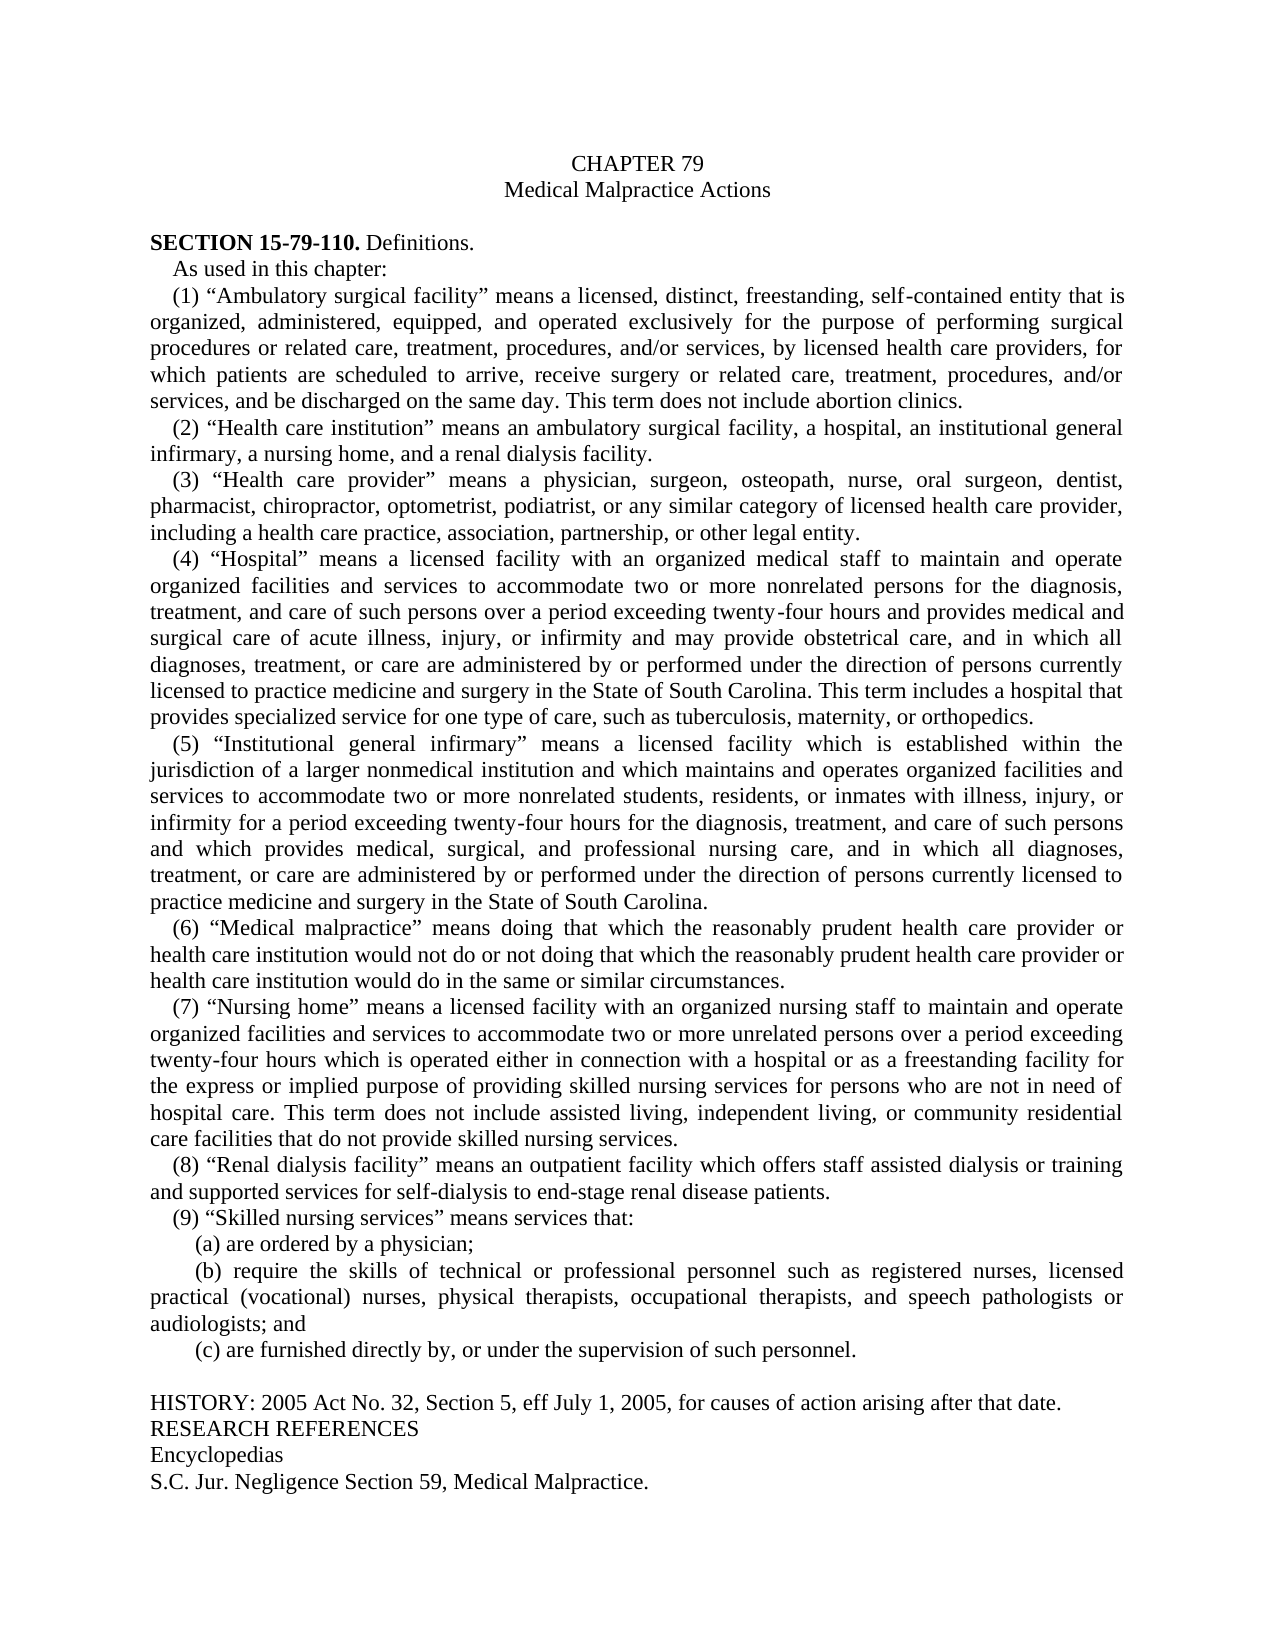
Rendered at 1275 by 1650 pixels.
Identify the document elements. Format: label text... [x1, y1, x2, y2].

text SECTION 15-79-110. Definitions. [150, 229, 1125, 255]
text S.C. Jur. Negligence Section 59, Medical Malpractice. [150, 1468, 1125, 1494]
text (5) “Institutional general infirmary” means a licensed facility which is established within the jurisdiction of a larger nonmedical institution and which maintains and operates organized facilities and services to accommodate two or more nonrelated students, residents, or inmates with illness, injury, or infirmity for a period exceeding twenty-four hours for the diagnosis, treatment, and care of such persons and which provides medical, surgical, and professional nursing care, and in which all diagnoses, treatment, or care are administered by or performed under the direction of persons currently licensed to practice medicine and surgery in the State of South Carolina. [150, 730, 1125, 914]
text (7) “Nursing home” means a licensed facility with an organized nursing staff to maintain and operate organized facilities and services to accommodate two or more unrelated persons over a period exceeding twenty-four hours which is operated either in connection with a hospital or as a freestanding facility for the express or implied purpose of providing skilled nursing services for persons who are not in need of hospital care. This term does not include assisted living, independent living, or community residential care facilities that do not provide skilled nursing services. [150, 993, 1125, 1151]
text (a) are ordered by a physician; [150, 1231, 1125, 1257]
text (1) “Ambulatory surgical facility” means a licensed, distinct, freestanding, self-contained entity that is organized, administered, equipped, and operated exclusively for the purpose of performing surgical procedures or related care, treatment, procedures, and/or services, by licensed health care providers, for which patients are scheduled to arrive, receive surgery or related care, treatment, procedures, and/or services, and be discharged on the same day. This term does not include abortion clinics. [150, 282, 1125, 413]
text CHAPTER 79 [150, 150, 1125, 176]
text (b) require the skills of technical or professional personnel such as registered nurses, licensed practical (vocational) nurses, physical therapists, occupational therapists, and speech pathologists or audiologists; and [150, 1257, 1125, 1336]
text (6) “Medical malpractice” means doing that which the reasonably prudent health care provider or health care institution would not do or not doing that which the reasonably prudent health care provider or health care institution would do in the same or similar circumstances. [150, 914, 1125, 993]
text (2) “Health care institution” means an ambulatory surgical facility, a hospital, an institutional general infirmary, a nursing home, and a renal dialysis facility. [150, 413, 1125, 466]
text (4) “Hospital” means a licensed facility with an organized medical staff to maintain and operate organized facilities and services to accommodate two or more nonrelated persons for the diagnosis, treatment, and care of such persons over a period exceeding twenty-four hours and provides medical and surgical care of acute illness, injury, or infirmity and may provide obstetrical care, and in which all diagnoses, treatment, or care are administered by or performed under the direction of persons currently licensed to practice medicine and surgery in the State of South Carolina. This term includes a hospital that provides specialized service for one type of care, such as tuberculosis, maternity, or orthopedics. [150, 545, 1125, 730]
text Encyclopedias [150, 1441, 1125, 1468]
text RESEARCH REFERENCES [150, 1415, 1125, 1441]
text As used in this chapter: [150, 255, 1125, 282]
text (3) “Health care provider” means a physician, surgeon, osteopath, nurse, oral surgeon, dentist, pharmacist, chiropractor, optometrist, podiatrist, or any similar category of licensed health care provider, including a health care practice, association, partnership, or other legal entity. [150, 466, 1125, 545]
text HISTORY: 2005 Act No. 32, Section 5, eff July 1, 2005, for causes of action arising after that date. [150, 1389, 1125, 1415]
text Medical Malpractice Actions [150, 176, 1125, 203]
text (9) “Skilled nursing services” means services that: [150, 1204, 1125, 1231]
text (8) “Renal dialysis facility” means an outpatient facility which offers staff assisted dialysis or training and supported services for self-dialysis to end-stage renal disease patients. [150, 1151, 1125, 1204]
text (c) are furnished directly by, or under the supervision of such personnel. [150, 1336, 1125, 1362]
